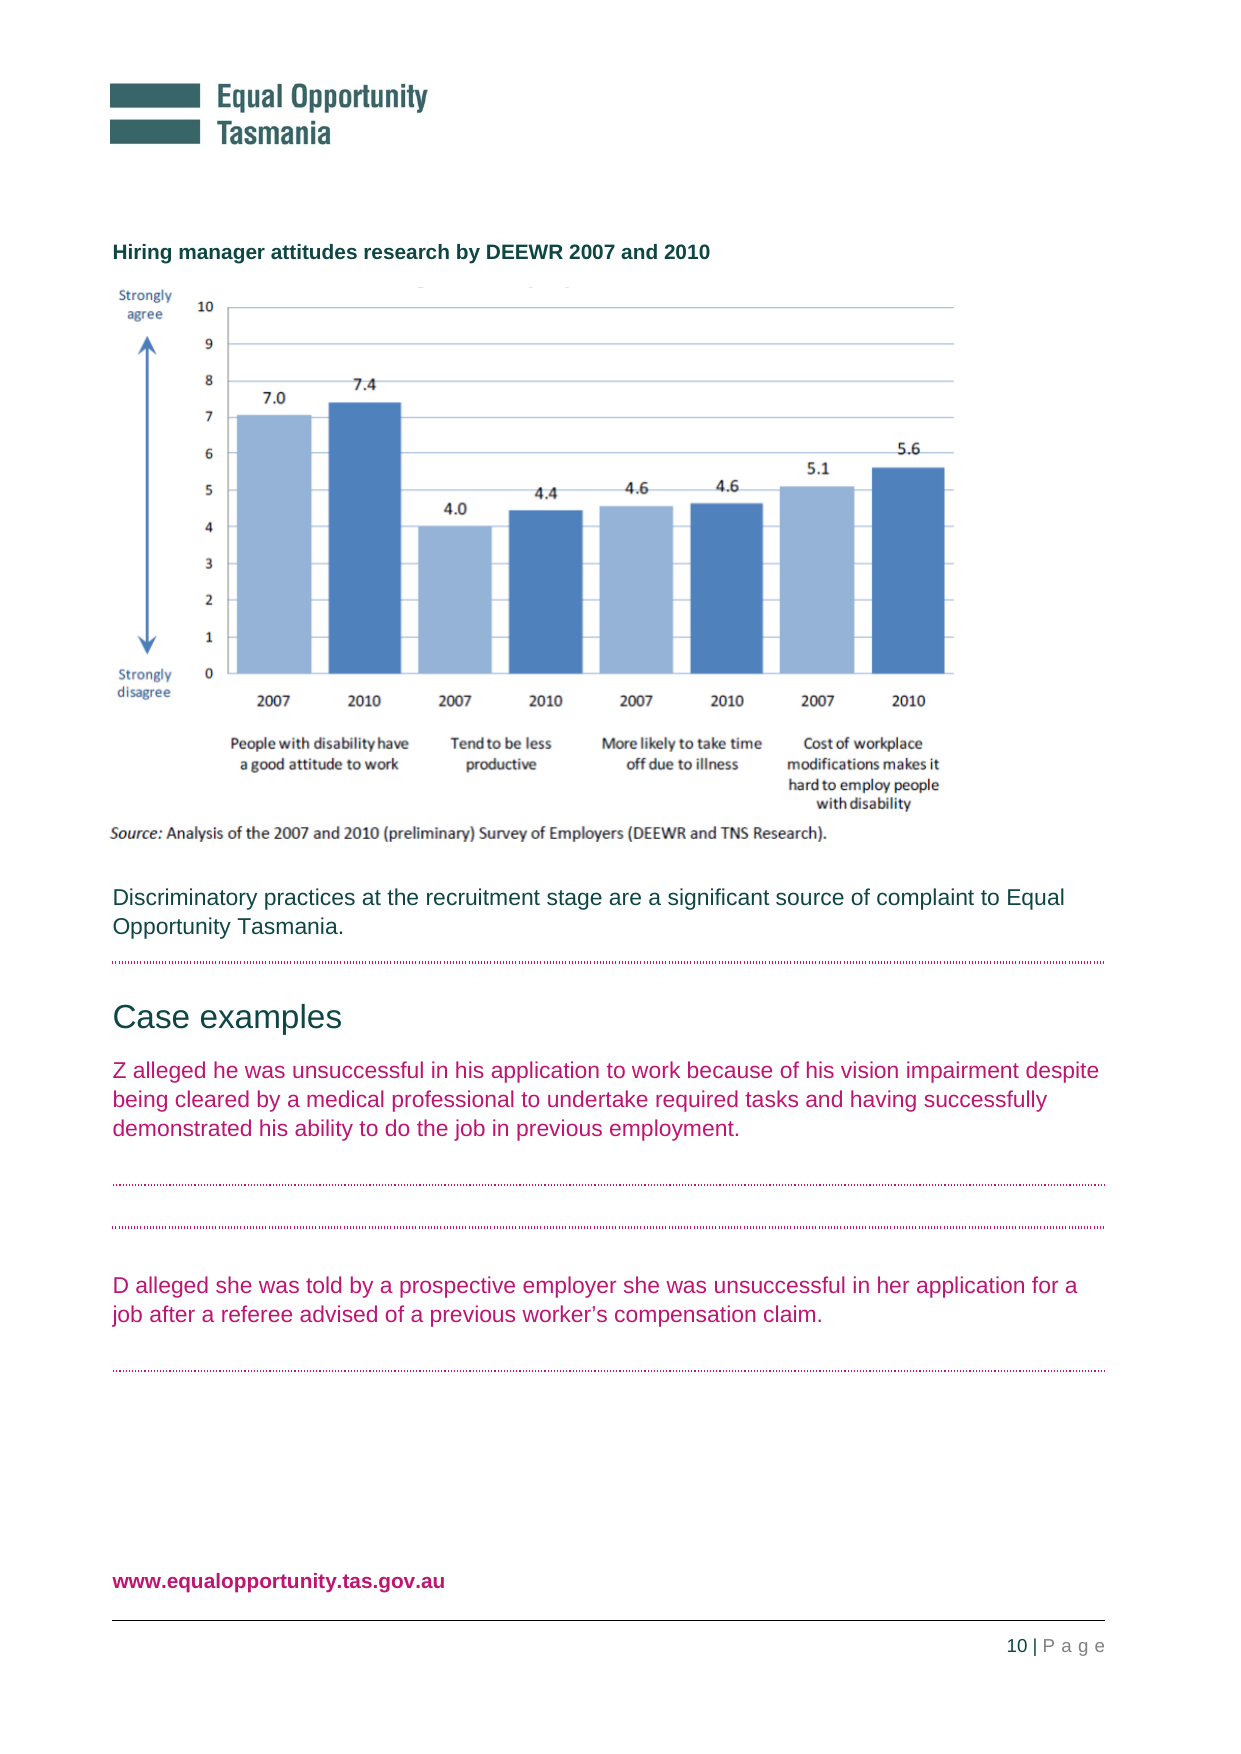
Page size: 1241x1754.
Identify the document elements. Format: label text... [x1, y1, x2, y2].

picture [109, 287, 975, 862]
text D alleged she was told by a prospective employer she was unsuccessful in her application for a job after a referee advised of a previous worker’s compensation claim. [112, 1226, 1105, 1372]
picture [110, 76, 1144, 149]
text Hiring manager attitudes research by DEEWR 2007 and 2010 [112, 236, 1105, 265]
subtitle Case examples [112, 961, 1105, 1011]
text Z alleged he was unsuccessful in his application to work because of his vision impairment despite being cleared by a medical professional to undertake required tasks and having successfully demonstrated his ability to do the job in previous employment. [112, 1011, 1105, 1186]
